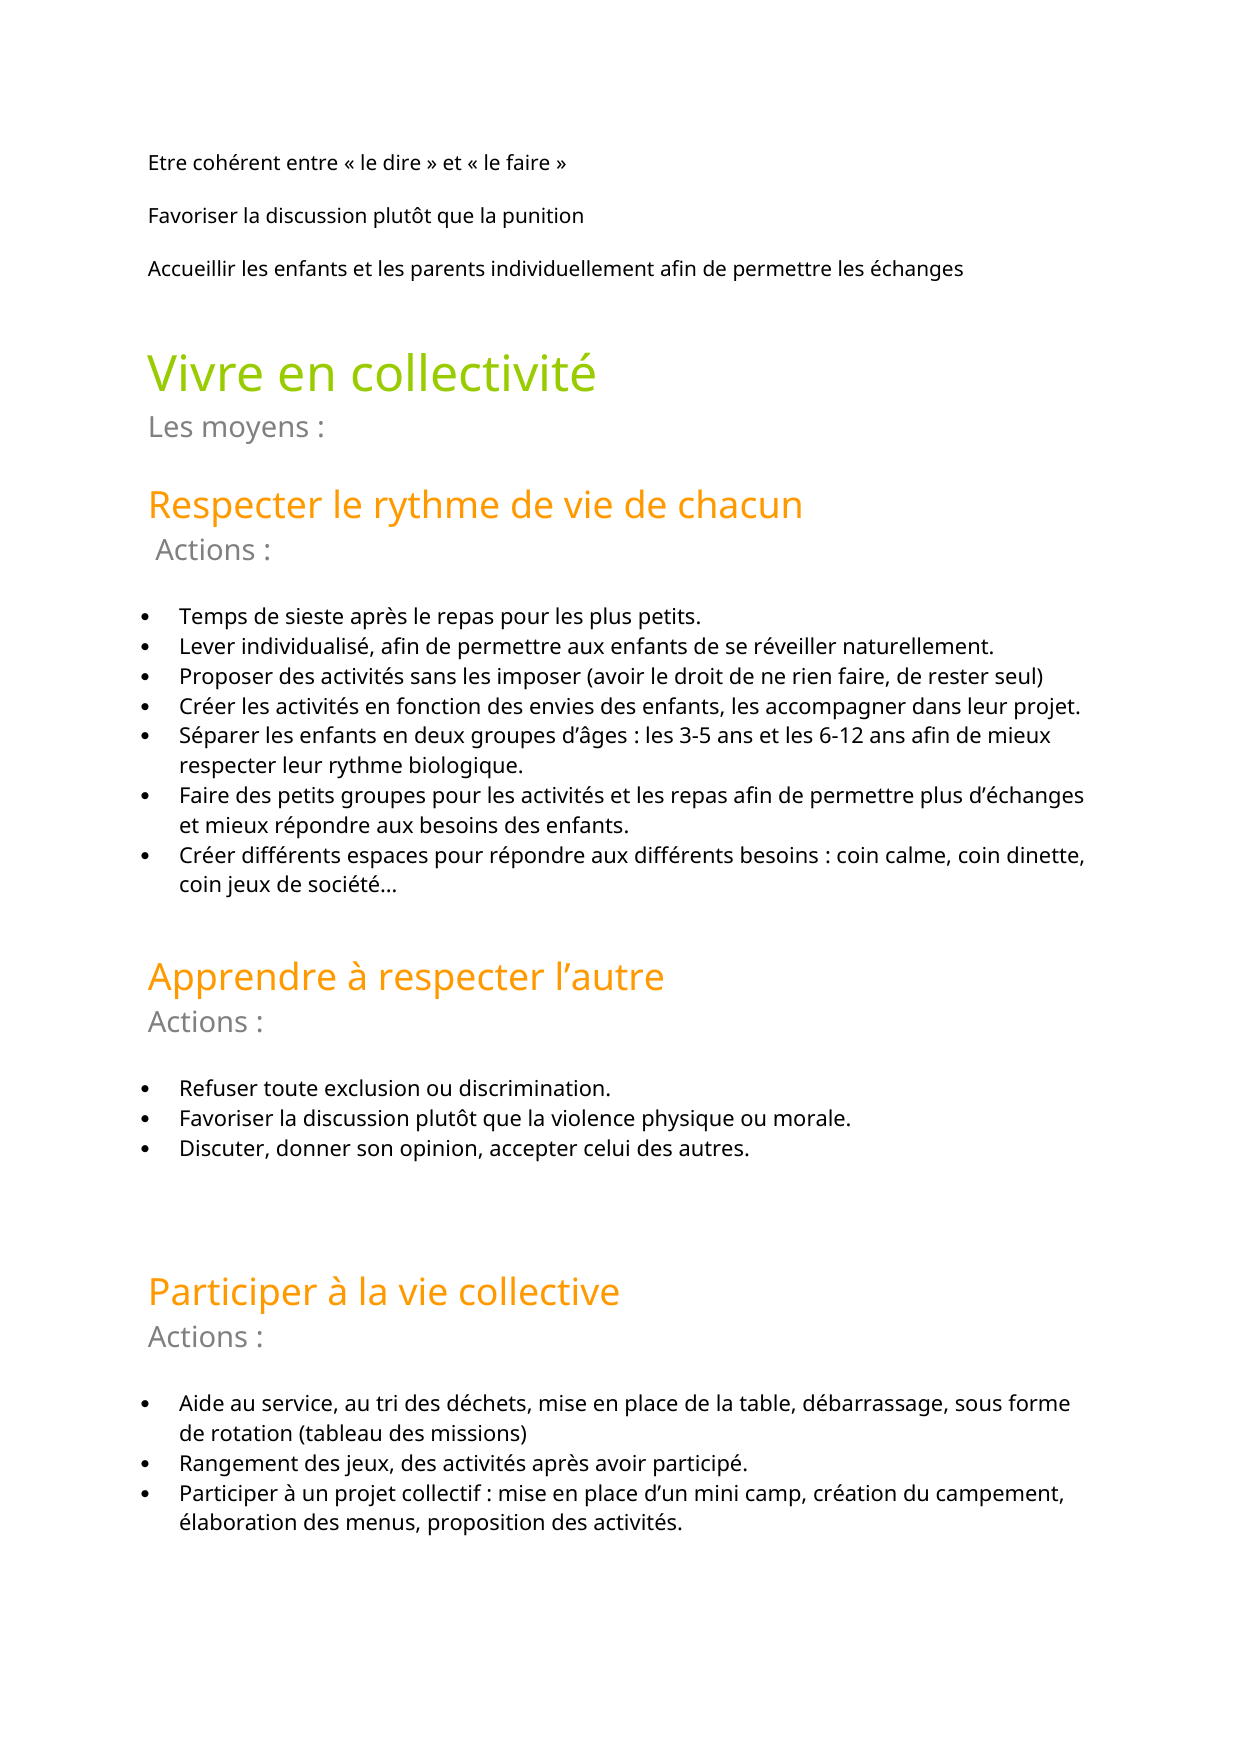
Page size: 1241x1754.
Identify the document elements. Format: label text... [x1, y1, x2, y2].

text Vivre en collectivité [148, 338, 1093, 406]
list Faire des petits groupes pour les activités et les repas afin de permettre plus d’échanges et mieux répondre aux besoins des enfants. [141, 780, 1093, 839]
list Favoriser la discussion plutôt que la violence physique ou morale. [141, 1103, 1093, 1133]
list Participer à un projet collectif : mise en place d’un mini camp, création du campement, élaboration des menus, proposition des activités. [141, 1477, 1093, 1537]
list Discuter, donner son opinion, accepter celui des autres. [141, 1133, 1093, 1163]
text Les moyens : [148, 406, 1093, 446]
list Aide au service, au tri des déchets, mise en place de la table, débarrassage, sous forme de rotation (tableau des missions) [141, 1388, 1093, 1448]
text Actions : [148, 529, 1093, 569]
text Accueillir les enfants et les parents individuellement afin de permettre les échanges [148, 254, 1093, 283]
list Proposer des activités sans les imposer (avoir le droit de ne rien faire, de rester seul) [141, 661, 1093, 691]
list Séparer les enfants en deux groupes d’âges : les 3-5 ans et les 6-12 ans afin de mieux respecter leur rythme biologique. [141, 720, 1093, 780]
list Lever individualisé, afin de permettre aux enfants de se réveiller naturellement. [141, 631, 1093, 661]
list Créer les activités en fonction des envies des enfants, les accompagner dans leur projet. [141, 691, 1093, 720]
text Apprendre à respecter l’autre [148, 950, 1093, 1001]
list Créer différents espaces pour répondre aux différents besoins : coin calme, coin dinette, coin jeux de société… [141, 839, 1093, 899]
text Actions : [148, 1001, 1093, 1041]
text Respecter le rythme de vie de chacun [148, 478, 1093, 529]
list Temps de sieste après le repas pour les plus petits. [141, 601, 1093, 631]
text Favoriser la discussion plutôt que la punition [148, 201, 1093, 229]
list Rangement des jeux, des activités après avoir participé. [141, 1448, 1093, 1477]
text Participer à la vie collective [148, 1265, 1093, 1316]
text Actions : [148, 1316, 1093, 1356]
text Etre cohérent entre « le dire » et « le faire » [148, 148, 1093, 176]
list Refuser toute exclusion ou discrimination. [141, 1073, 1093, 1103]
